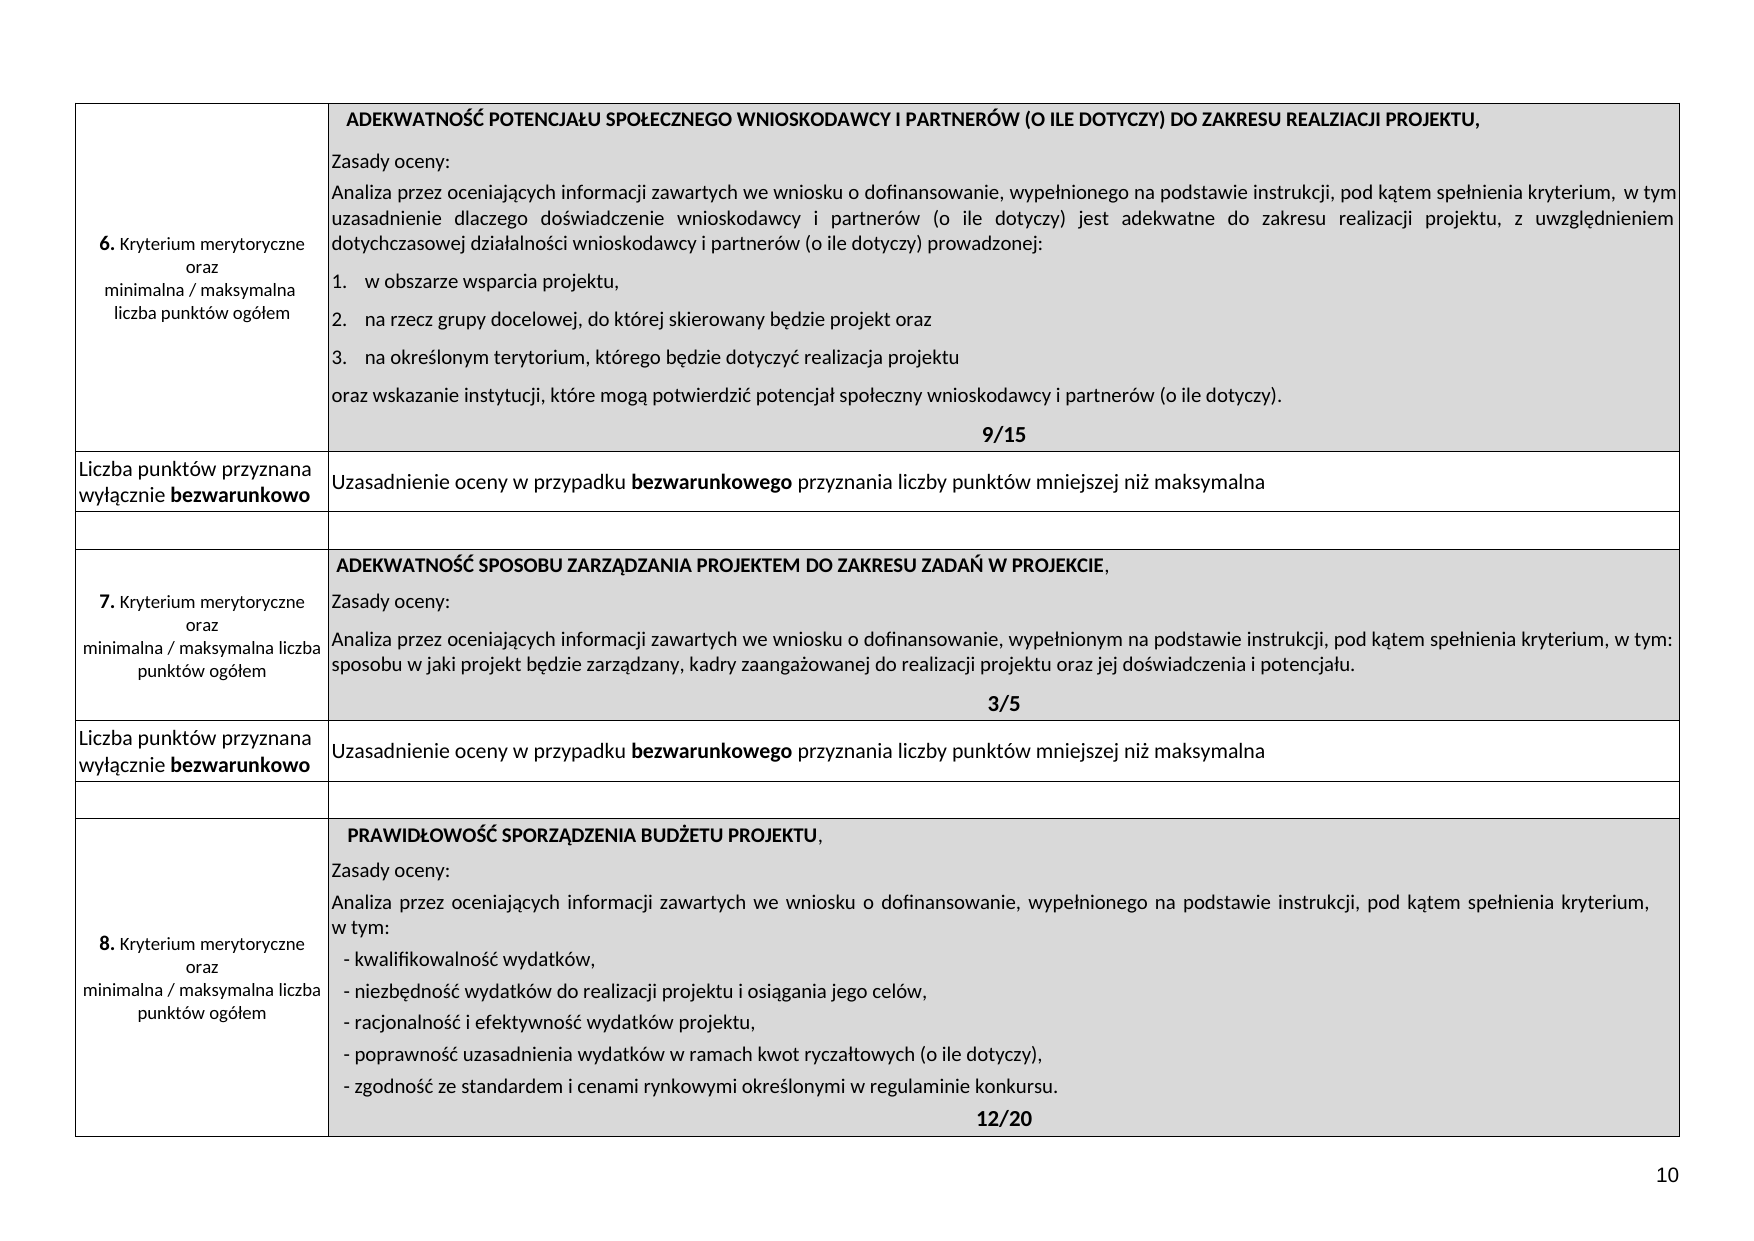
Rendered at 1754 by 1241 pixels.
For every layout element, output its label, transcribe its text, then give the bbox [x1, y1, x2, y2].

table_cell 8. Kryterium merytoryczne oraz minimalna / maksymalna liczba punktów ogółem [76, 819, 328, 1136]
table_cell [329, 512, 1679, 548]
table_cell [329, 782, 1679, 818]
table_cell Uzasadnienie oceny w przypadku bezwarunkowego przyznania liczby punktów mniejszej niż maksymalna [329, 452, 1679, 511]
table_cell ADEKWATNOŚĆ POTENCJAŁU SPOŁECZNEGO WNIOSKODAWCY I PARTNERÓW (O ILE DOTYCZY) DO ZAKRESU REALZIACJI PROJEKTU, Zasady oceny: Analiza przez oceniających informacji zawartych we wniosku o dofinansowanie, wypełnionego na podstawie instrukcji, pod kątem spełnienia kryterium, w tym uzasadnienie dlaczego doświadczenie wnioskodawcy i partnerów (o ile dotyczy) jest adekwatne do zakresu realizacji projektu, z uwzględnieniem dotychczasowej działalności wnioskodawcy i partnerów (o ile dotyczy) prowadzonej: 1. w obszarze wsparcia projektu, 2. na rzecz grupy docelowej, do której skierowany będzie projekt oraz 3. na określonym terytorium, którego będzie dotyczyć realizacja projektu oraz wskazanie instytucji, które mogą potwierdzić potencjał społeczny wnioskodawcy i partnerów (o ile dotyczy). 9/15 [329, 104, 1679, 451]
table_cell Liczba punktów przyznana wyłącznie bezwarunkowo [76, 721, 328, 781]
table_cell PRAWIDŁOWOŚĆ SPORZĄDZENIA BUDŻETU PROJEKTU, Zasady oceny: Analiza przez oceniających informacji zawartych we wniosku o dofinansowanie, wypełnionego na podstawie instrukcji, pod kątem spełnienia kryterium, w tym: - kwalifikowalność wydatków, - niezbędność wydatków do realizacji projektu i osiągania jego celów, - racjonalność i efektywność wydatków projektu, - poprawność uzasadnienia wydatków w ramach kwot ryczałtowych (o ile dotyczy), - zgodność ze standardem i cenami rynkowymi określonymi w regulaminie konkursu. 12/20 [329, 819, 1679, 1136]
table_cell Liczba punktów przyznana wyłącznie bezwarunkowo [76, 452, 328, 511]
table_cell ADEKWATNOŚĆ SPOSOBU ZARZĄDZANIA PROJEKTEM DO ZAKRESU ZADAŃ W PROJEKCIE, Zasady oceny: Analiza przez oceniających informacji zawartych we wniosku o dofinansowanie, wypełnionym na podstawie instrukcji, pod kątem spełnienia kryterium, w tym: sposobu w jaki projekt będzie zarządzany, kadry zaangażowanej do realizacji projektu oraz jej doświadczenia i potencjału. 3/5 [329, 550, 1679, 720]
table_cell Uzasadnienie oceny w przypadku bezwarunkowego przyznania liczby punktów mniejszej niż maksymalna [329, 721, 1679, 781]
table_cell [76, 782, 328, 818]
table_cell 6. Kryterium merytoryczne oraz minimalna / maksymalna liczba punktów ogółem [76, 104, 328, 451]
table_cell [76, 512, 328, 548]
table_cell 7. Kryterium merytoryczne oraz minimalna / maksymalna liczba punktów ogółem [76, 550, 328, 720]
